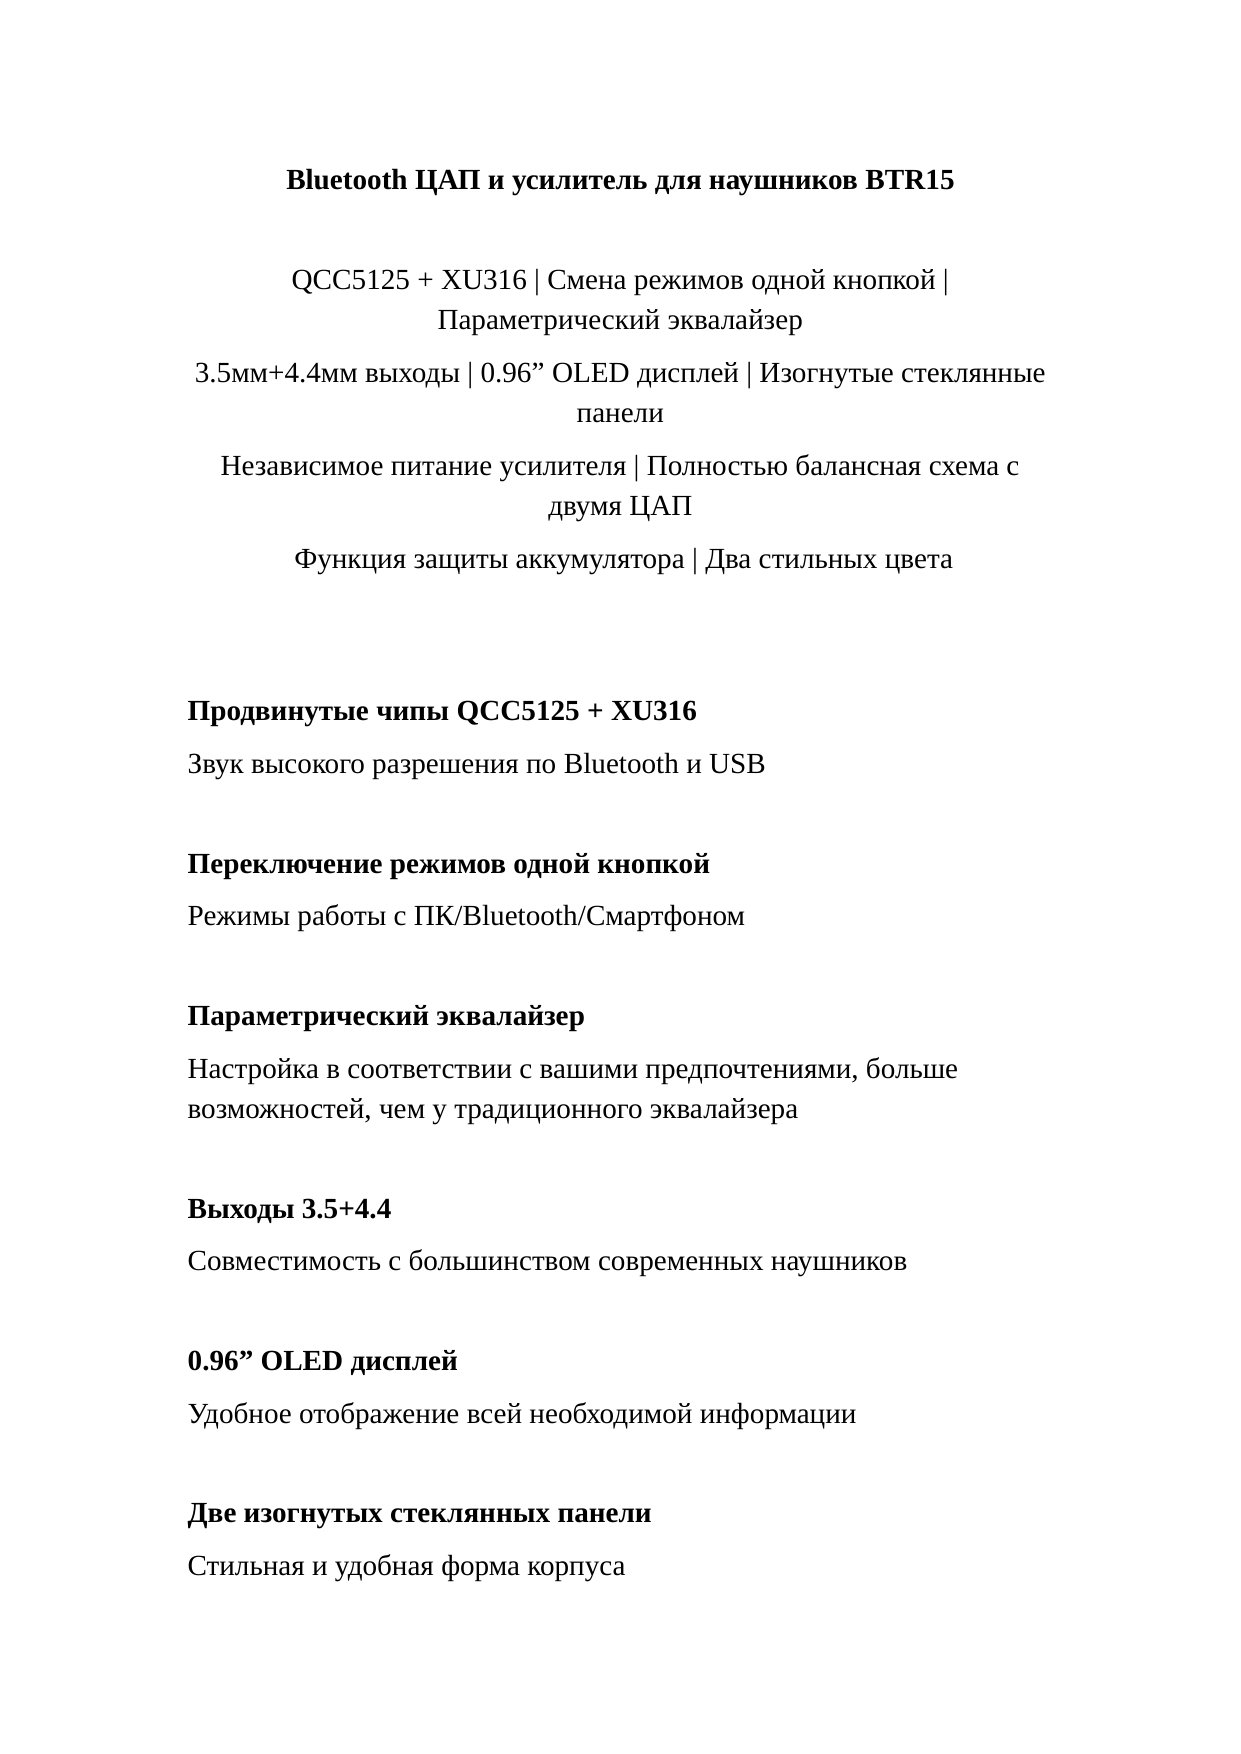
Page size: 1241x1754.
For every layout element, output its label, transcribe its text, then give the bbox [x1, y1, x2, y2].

text Совместимость с большинством современных наушников [187, 1243, 1053, 1277]
text Режимы работы с ПК/Bluetooth/Смартфоном [187, 898, 1053, 932]
text 0.96” OLED дисплей [187, 1343, 1053, 1377]
text Настройка в соответствии с вашими предпочтениями, больше возможностей, чем у традиционного эквалайзера [187, 1051, 1053, 1124]
text Продвинутые чипы QCC5125 + XU316 [187, 693, 1053, 727]
text Выходы 3.5+4.4 [187, 1191, 1053, 1224]
text Функция защиты аккумулятора | Два стильных цвета [187, 541, 1053, 574]
text Переключение режимов одной кнопкой [187, 846, 1053, 879]
text Bluetooth ЦАП и усилитель для наушников BTR15 [187, 162, 1053, 196]
text Стильная и удобная форма корпуса [187, 1548, 1053, 1582]
text Параметрический эквалайзер [187, 998, 1053, 1032]
text Две изогнутых стеклянных панели [187, 1496, 1053, 1529]
text Независимое питание усилителя | Полностью балансная схема с двумя ЦАП [187, 448, 1053, 522]
text Звук высокого разрешения по Bluetooth и USB [187, 746, 1053, 779]
text QCC5125 + XU316 | Смена режимов одной кнопкой | Параметрический эквалайзер [187, 262, 1053, 336]
text Удобное отображение всей необходимой информации [187, 1396, 1053, 1429]
text 3.5мм+4.4мм выходы | 0.96” OLED дисплей | Изогнутые стеклянные панели [187, 355, 1053, 429]
